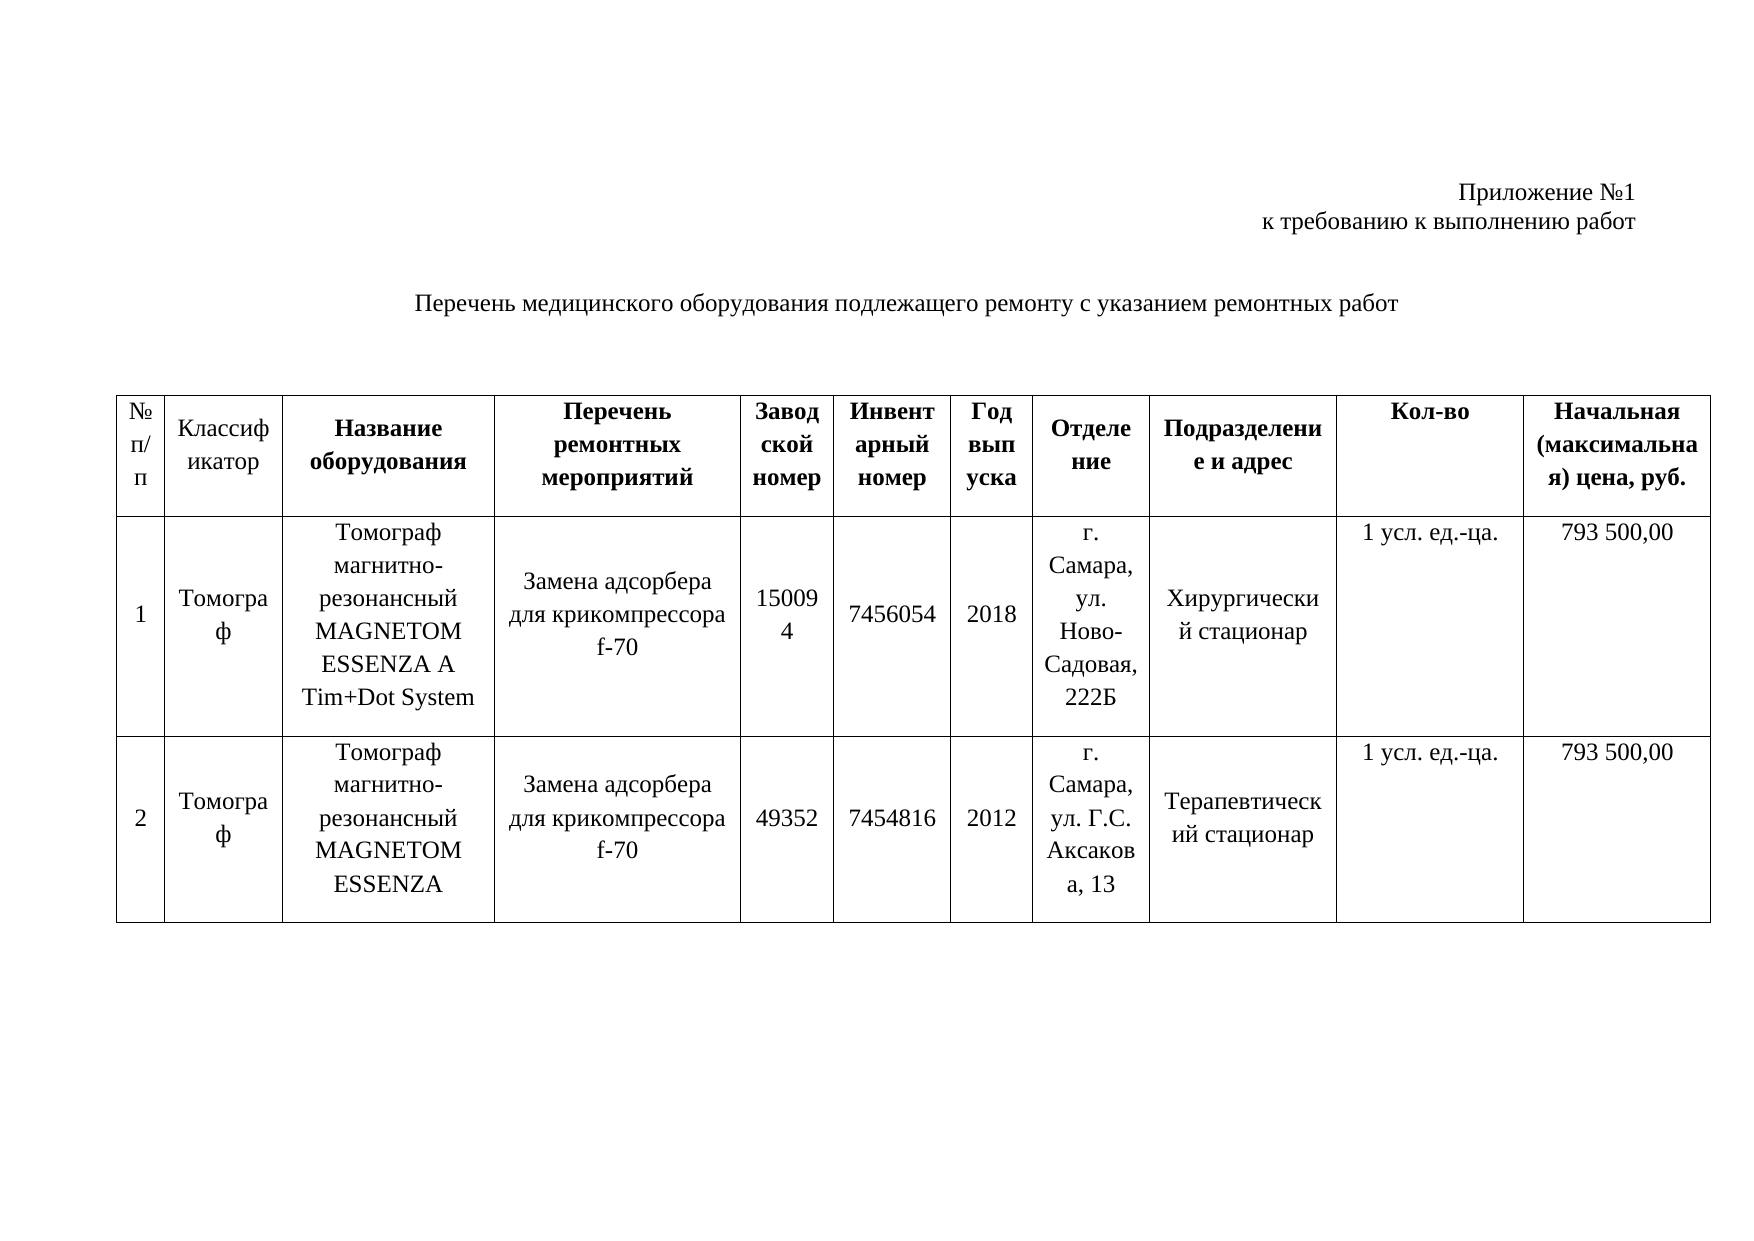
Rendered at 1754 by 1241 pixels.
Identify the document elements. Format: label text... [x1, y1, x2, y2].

table_header Заводской номер [741, 396, 833, 516]
table_cell г. Самара, ул. Г.С. Аксакова, 13 [1033, 737, 1149, 922]
table_cell Хирургический стационар [1150, 517, 1336, 736]
table_header Инвентарный номер [834, 396, 950, 516]
table_cell г. Самара, ул. Ново-Садовая, 222Б [1033, 517, 1149, 736]
table_header Перечень ремонтных мероприятий [495, 396, 740, 516]
table_cell Томограф [165, 517, 282, 736]
table_cell 1 усл. ед.-ца. [1337, 737, 1523, 922]
table_cell 7456054 [834, 517, 950, 736]
text Приложение №1 [118, 177, 1636, 206]
table_cell 1 усл. ед.-ца. [1337, 517, 1523, 736]
table_cell Замена адсорбера для крикомпрессора f-70 [495, 517, 740, 736]
table_cell 2 [117, 737, 164, 922]
text Перечень медицинского оборудования подлежащего ремонту с указанием ремонтных работ [118, 288, 1636, 317]
table_header Отделение [1033, 396, 1149, 516]
table_cell 1 [117, 517, 164, 736]
table_cell Замена адсорбера для крикомпрессора f-70 [495, 737, 740, 922]
table_header № п/п [117, 396, 164, 516]
table_header Кол-во [1337, 396, 1523, 516]
table_cell Томограф магнитно-резонансный MAGNETOM ESSENZA A Tim+Dot System [283, 517, 494, 736]
table_header Начальная (максимальная) цена, руб. [1524, 396, 1710, 516]
table_cell 2018 [951, 517, 1032, 736]
table_header Год выпуска [951, 396, 1032, 516]
table_header Подразделение и адрес [1150, 396, 1336, 516]
table_cell 49352 [741, 737, 833, 922]
table_cell 150094 [741, 517, 833, 736]
table_cell 793 500,00 [1524, 737, 1710, 922]
text к требованию к выполнению работ [118, 206, 1636, 235]
table_cell Томограф магнитно-резонансный MAGNETOM ESSENZA [283, 737, 494, 922]
table_cell Томограф [165, 737, 282, 922]
table_cell 2012 [951, 737, 1032, 922]
table_cell 793 500,00 [1524, 517, 1710, 736]
table_cell Терапевтический стационар [1150, 737, 1336, 922]
table_header Название оборудования [283, 396, 494, 516]
table_cell 7454816 [834, 737, 950, 922]
table_header Классификатор [165, 396, 282, 516]
